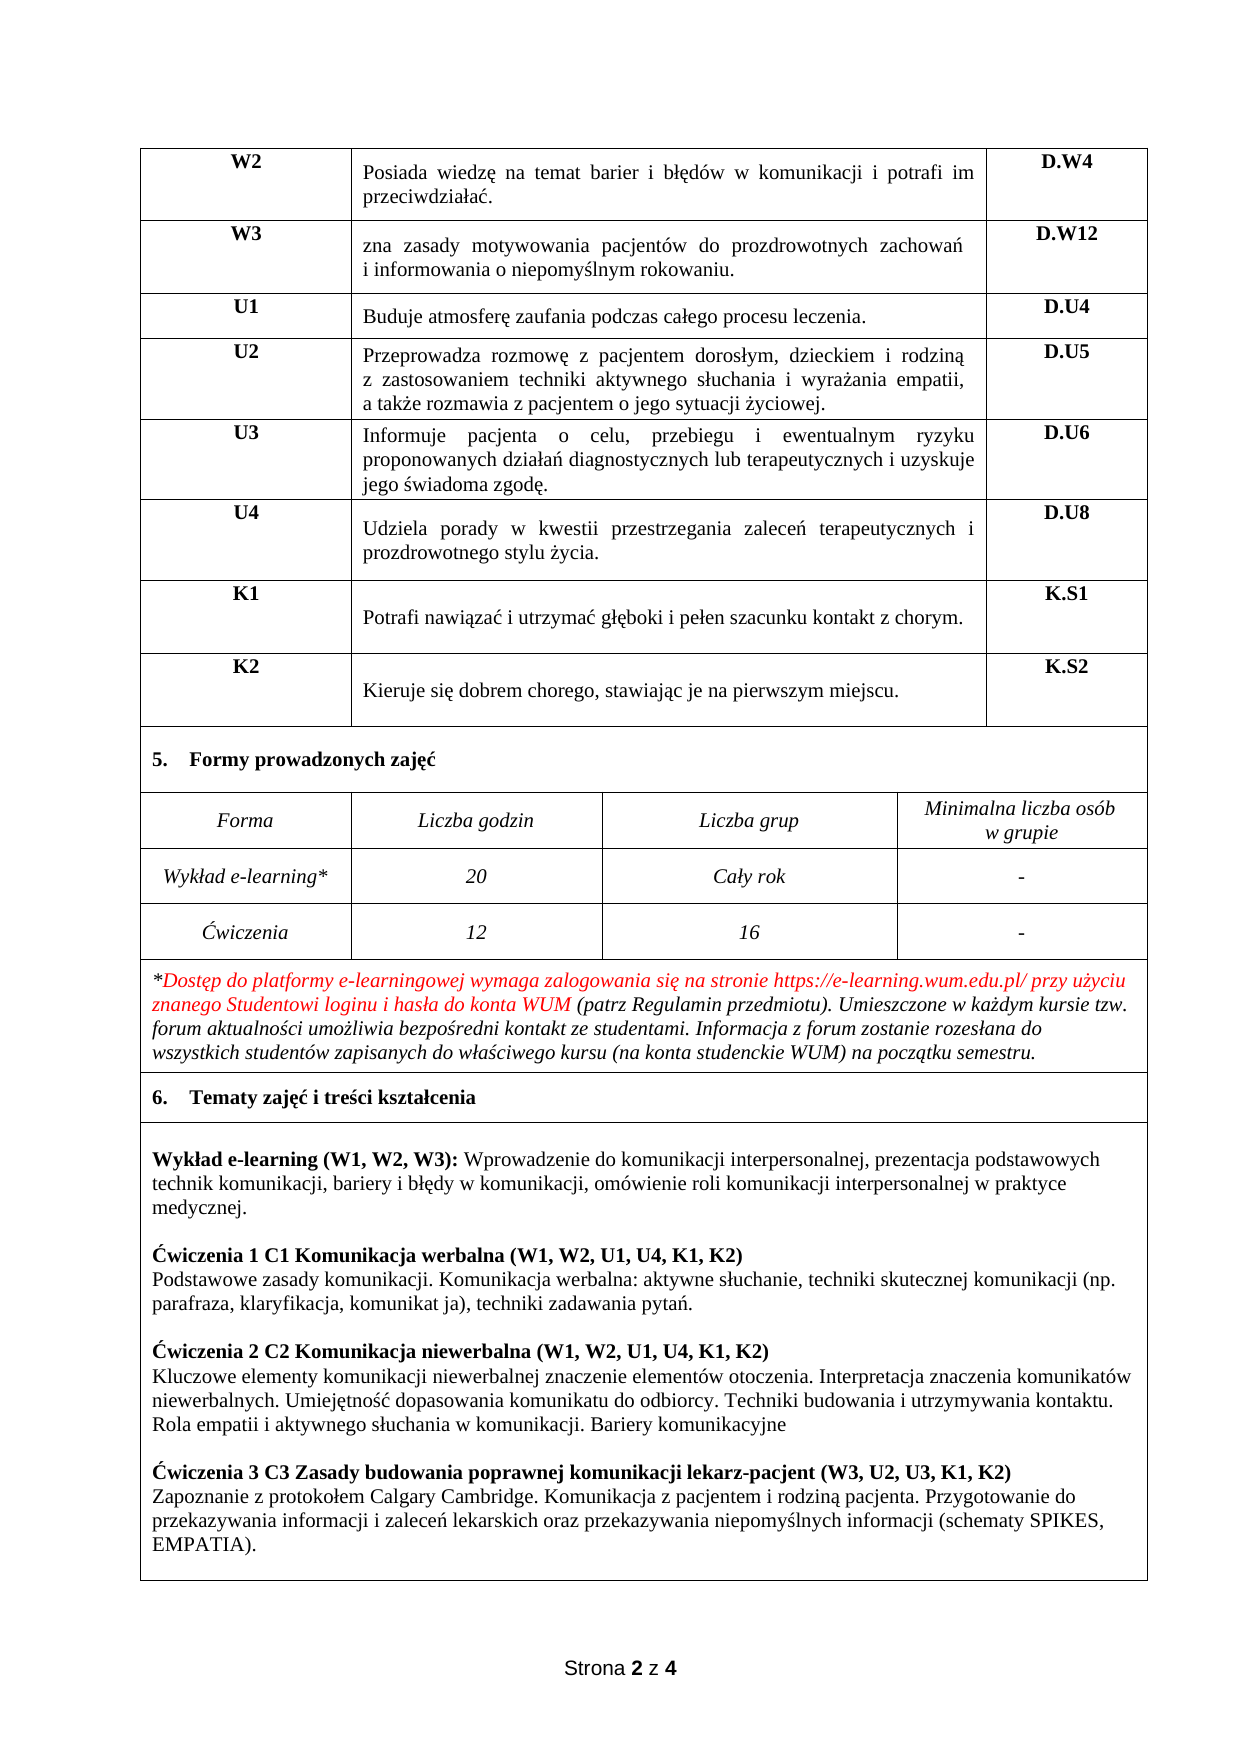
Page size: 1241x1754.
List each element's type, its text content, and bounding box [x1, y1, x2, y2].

table_cell - [898, 904, 1147, 959]
table_cell D.U5 [987, 339, 1147, 418]
table_cell - [898, 849, 1147, 903]
table_cell 20 [352, 849, 602, 903]
table_cell Tematy zajęć i treści kształcenia [141, 1073, 1147, 1122]
table_cell K2 [141, 654, 351, 726]
table_cell W3 [141, 221, 351, 293]
table_cell Informuje pacjenta o celu, przebiegu i ewentualnym ryzyku proponowanych działań diagnostycznych lub terapeutycznych i uzyskuje jego świadoma zgodę. [352, 420, 986, 499]
table_cell U2 [141, 339, 351, 418]
table_cell U3 [141, 420, 351, 499]
table_cell Minimalna liczba osób w grupie [898, 793, 1147, 847]
table_cell *Dostęp do platformy e-learningowej wymaga zalogowania się na stronie https://e-learning.wum.edu.pl/ przy użyciu znanego Studentowi loginu i hasła do konta WUM (patrz Regulamin przedmiotu). Umieszczone w każdym kursie tzw. forum aktualności umożliwia bezpośredni kontakt ze studentami. Informacja z forum zostanie rozesłana do wszystkich studentów zapisanych do właściwego kursu (na konta studenckie WUM) na początku semestru. [141, 960, 1147, 1072]
table_cell Ćwiczenia [141, 904, 351, 959]
table_cell Formy prowadzonych zajęć [141, 727, 1147, 792]
table_cell D.U8 [987, 500, 1147, 580]
table_cell Przeprowadza rozmowę z pacjentem dorosłym, dzieckiem i rodziną z zastosowaniem techniki aktywnego słuchania i wyrażania empatii, a także rozmawia z pacjentem o jego sytuacji życiowej. [352, 339, 986, 418]
table_cell Udziela porady w kwestii przestrzegania zaleceń terapeutycznych i prozdrowotnego stylu życia. [352, 500, 986, 580]
table_cell K.S2 [987, 654, 1147, 726]
table_cell D.W4 [987, 149, 1147, 220]
table_cell Wykład e-learning (W1, W2, W3): Wprowadzenie do komunikacji interpersonalnej, prezentacja podstawowych technik komunikacji, bariery i błędy w komunikacji, omówienie roli komunikacji interpersonalnej w praktyce medycznej. Ćwiczenia 1 C1 Komunikacja werbalna (W1, W2, U1, U4, K1, K2) Podstawowe zasady komunikacji. Komunikacja werbalna: aktywne słuchanie, techniki skutecznej komunikacji (np. parafraza, klaryfikacja, komunikat ja), techniki zadawania pytań. Ćwiczenia 2 C2 Komunikacja niewerbalna (W1, W2, U1, U4, K1, K2) Kluczowe elementy komunikacji niewerbalnej znaczenie elementów otoczenia. Interpretacja znaczenia komunikatów niewerbalnych. Umiejętność dopasowania komunikatu do odbiorcy. Techniki budowania i utrzymywania kontaktu. Rola empatii i aktywnego słuchania w komunikacji. Bariery komunikacyjne Ćwiczenia 3 C3 Zasady budowania poprawnej komunikacji lekarz-pacjent (W3, U2, U3, K1, K2) Zapoznanie z protokołem Calgary Cambridge. Komunikacja z pacjentem i rodziną pacjenta. Przygotowanie do przekazywania informacji i zaleceń lekarskich oraz przekazywania niepomyślnych informacji (schematy SPIKES, EMPATIA). [141, 1123, 1147, 1580]
table_cell D.U6 [987, 420, 1147, 499]
table_cell Forma [141, 793, 351, 847]
table_cell W2 [141, 149, 351, 220]
table_cell Potrafi nawiązać i utrzymać głęboki i pełen szacunku kontakt z chorym. [352, 581, 986, 653]
table_cell U4 [141, 500, 351, 580]
table_cell D.W12 [987, 221, 1147, 293]
table_cell Cały rok [603, 849, 897, 903]
table_cell K.S1 [987, 581, 1147, 653]
table_cell Liczba grup [603, 793, 897, 847]
table_cell U1 [141, 294, 351, 338]
table_cell Kieruje się dobrem chorego, stawiając je na pierwszym miejscu. [352, 654, 986, 726]
table_cell 12 [352, 904, 602, 959]
table_cell D.U4 [987, 294, 1147, 338]
table_cell zna zasady motywowania pacjentów do prozdrowotnych zachowań i informowania o niepomyślnym rokowaniu. [352, 221, 986, 293]
table_cell K1 [141, 581, 351, 653]
table_cell Wykład e-learning* [141, 849, 351, 903]
table_cell Posiada wiedzę na temat barier i błędów w komunikacji i potrafi im przeciwdziałać. [352, 149, 986, 220]
table_cell 16 [603, 904, 897, 959]
table_cell Buduje atmosferę zaufania podczas całego procesu leczenia. [352, 294, 986, 338]
table_cell Liczba godzin [352, 793, 602, 847]
